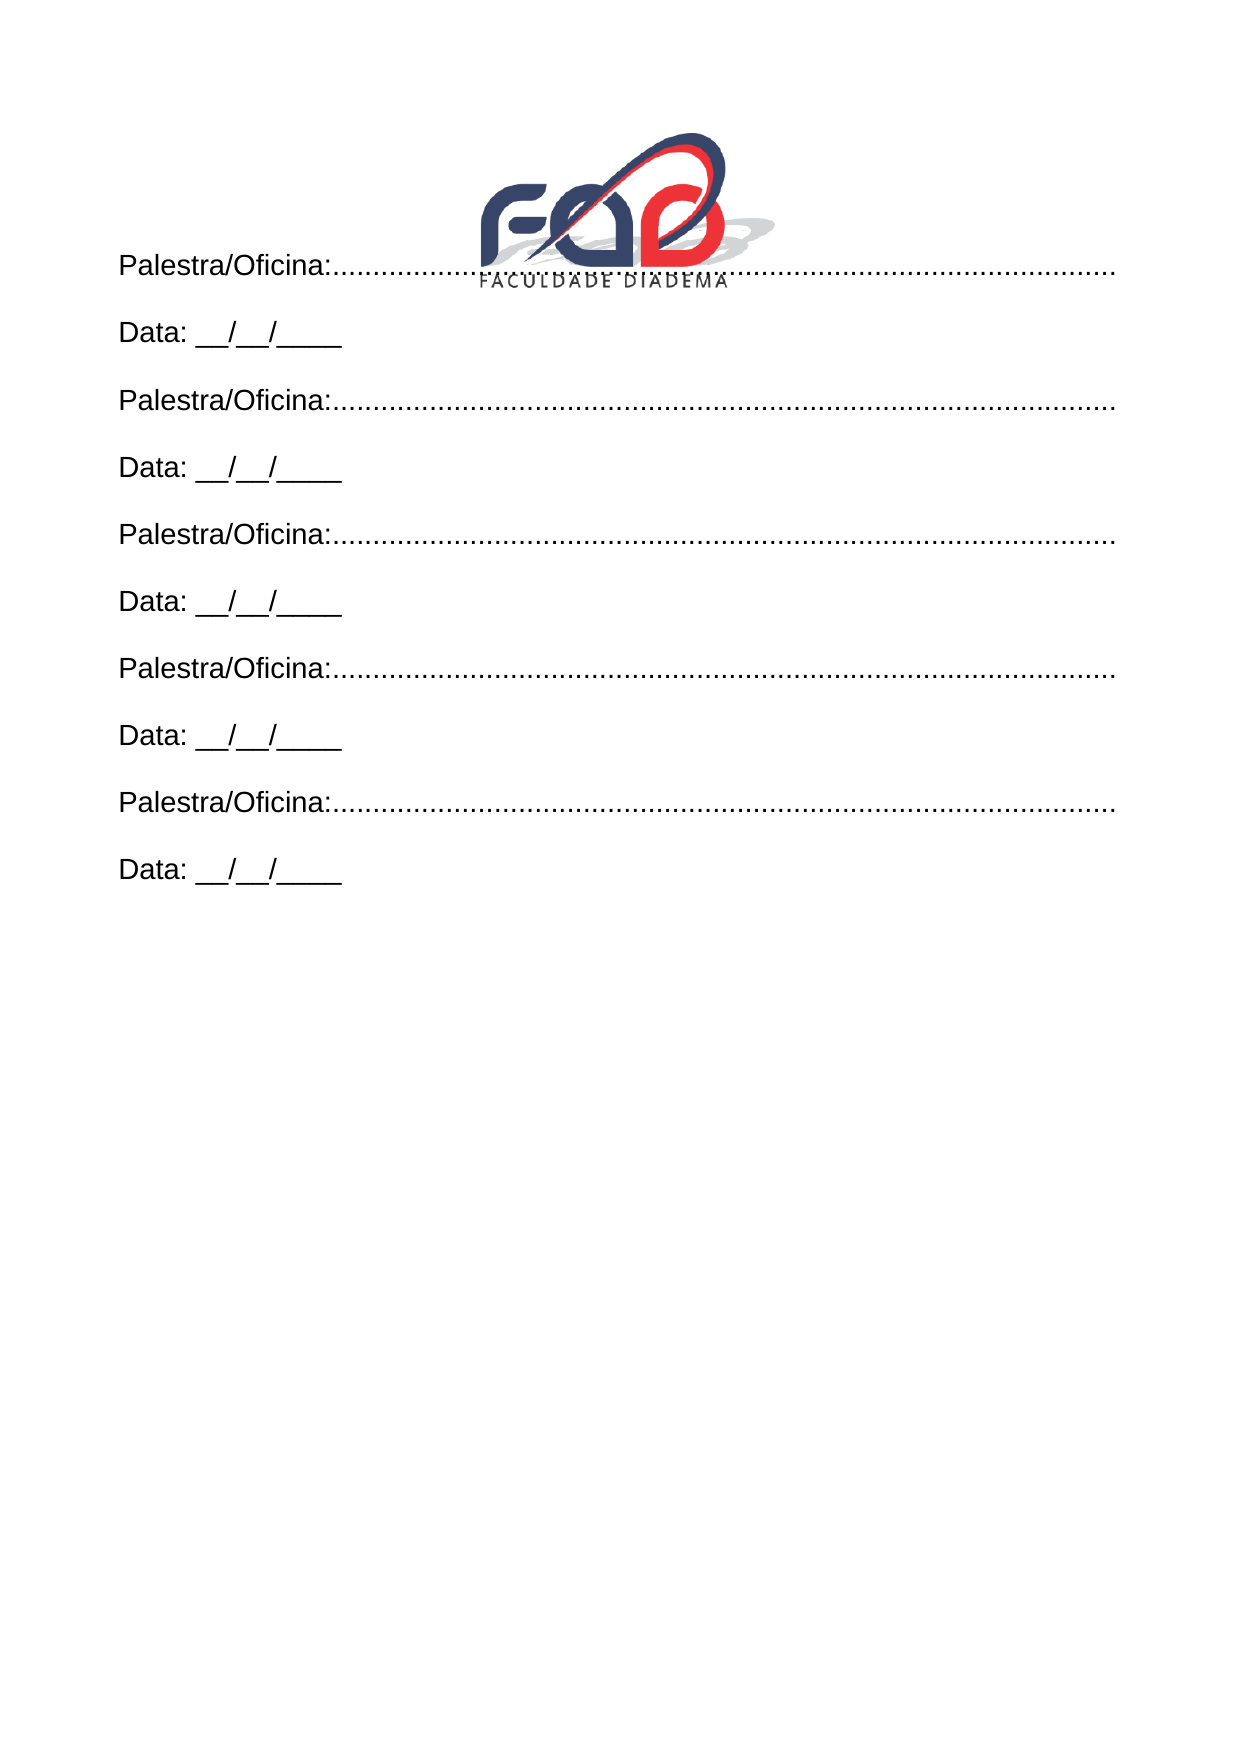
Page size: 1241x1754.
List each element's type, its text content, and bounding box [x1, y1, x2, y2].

text Palestra/Oficina:................................................................................................. [118, 651, 1122, 684]
text Data: __/__/____ [118, 315, 1122, 349]
text Data: __/__/____ [118, 718, 1122, 751]
picture [480, 282, 777, 289]
picture [480, 133, 777, 248]
text Data: __/__/____ [118, 584, 1122, 617]
text Palestra/Oficina:................................................................................................. [118, 382, 1122, 416]
text Data: __/__/____ [118, 852, 1122, 886]
text Data: __/__/____ [118, 449, 1122, 483]
text Palestra/Oficina:................................................................................................. [118, 785, 1122, 818]
text Palestra/Oficina:................................................................................................. [118, 248, 1122, 282]
text Palestra/Oficina:................................................................................................. [118, 517, 1122, 550]
